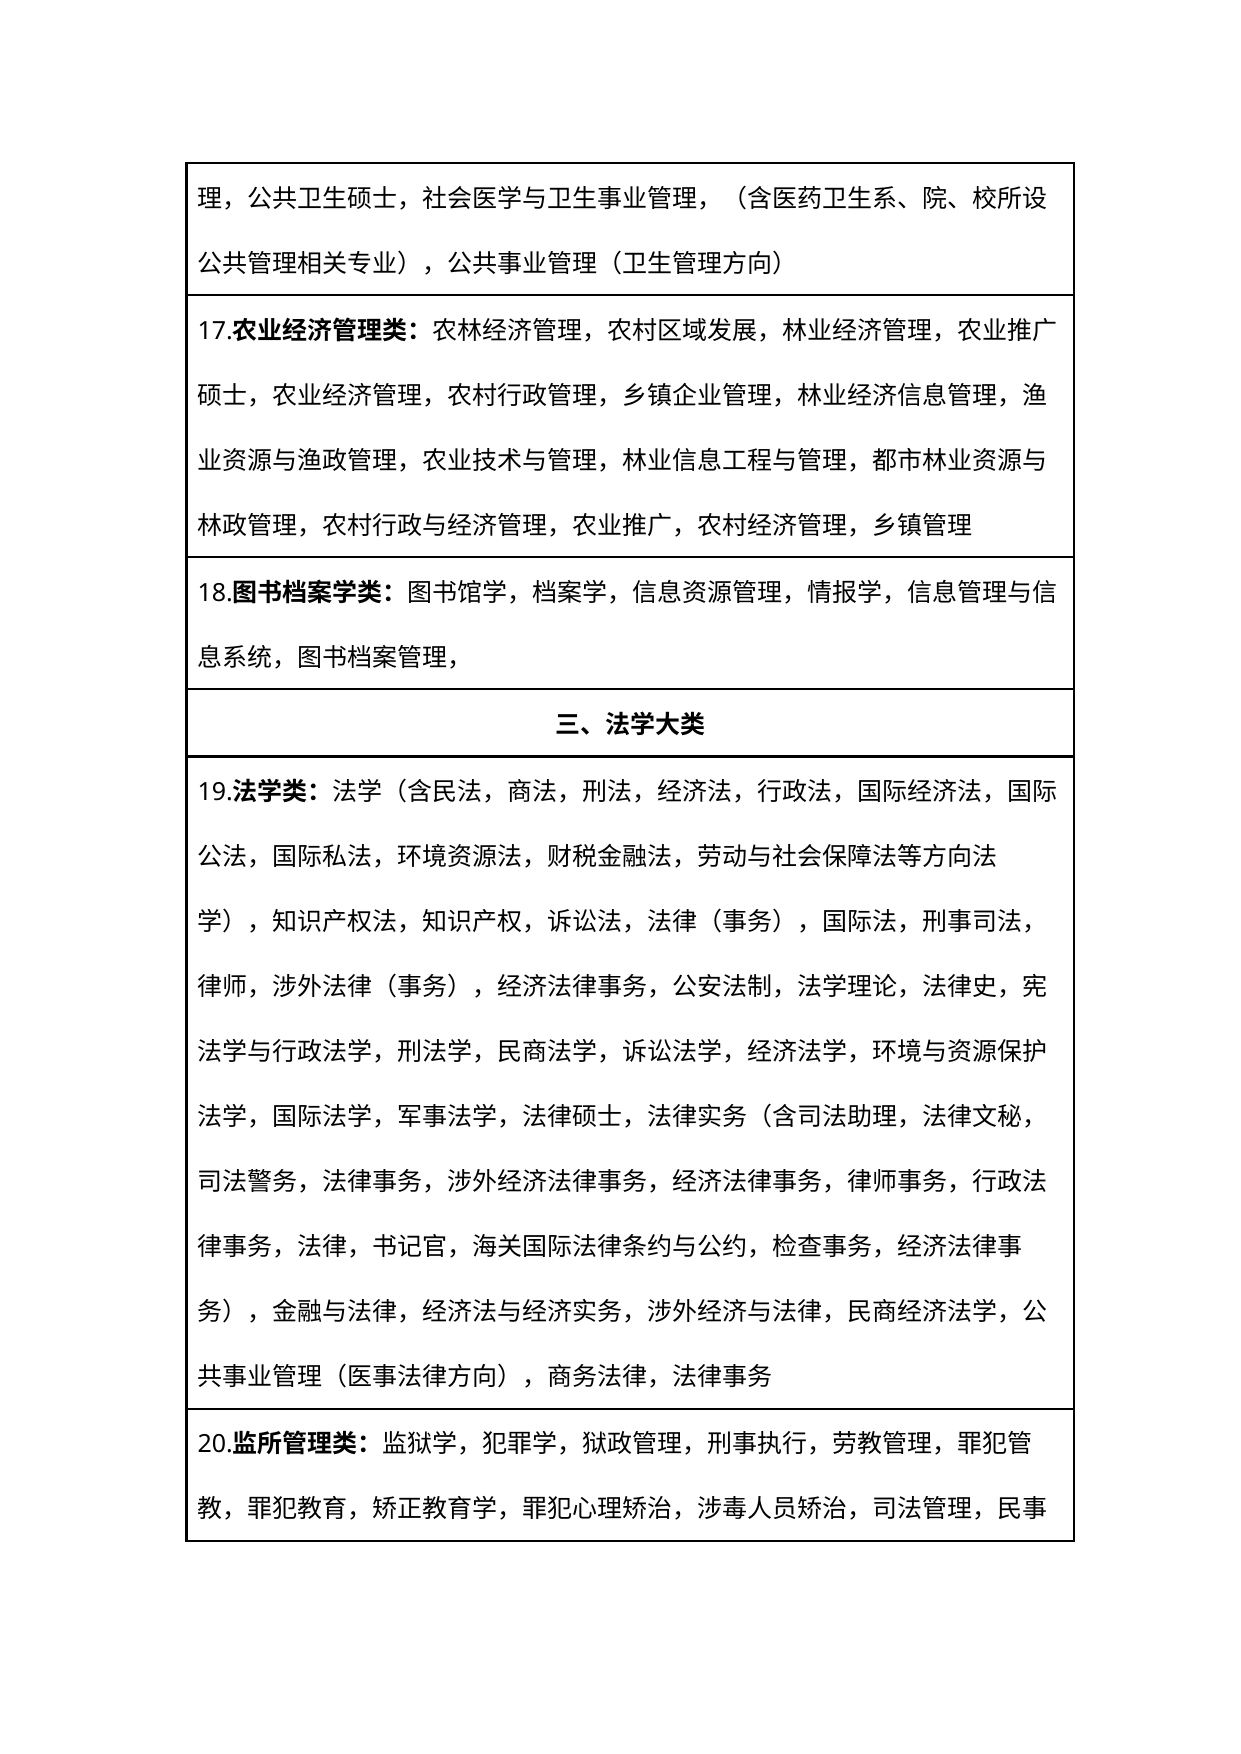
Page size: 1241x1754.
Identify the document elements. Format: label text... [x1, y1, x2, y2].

table_cell 18.图书档案学类：图书馆学，档案学，信息资源管理，情报学，信息管理与信息系统，图书档案管理， [188, 558, 1073, 688]
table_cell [188, 1410, 1073, 1539]
table_cell 三、法学大类 [188, 690, 1073, 755]
table_cell 17.农业经济管理类：农林经济管理，农村区域发展，林业经济管理，农业推广硕士，农业经济管理，农村行政管理，乡镇企业管理，林业经济信息管理，渔业资源与渔政管理，农业技术与管理，林业信息工程与管理，都市林业资源与林政管理，农村行政与经济管理，农业推广，农村经济管理，乡镇管理 [188, 296, 1073, 556]
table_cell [188, 164, 1073, 294]
table_cell 19.法学类：法学（含民法，商法，刑法，经济法，行政法，国际经济法，国际公法，国际私法，环境资源法，财税金融法，劳动与社会保障法等方向法学），知识产权法，知识产权，诉讼法，法律（事务），国际法，刑事司法，律师，涉外法律（事务），经济法律事务，公安法制，法学理论，法律史，宪法学与行政法学，刑法学，民商法学，诉讼法学，经济法学，环境与资源保护法学，国际法学，军事法学，法律硕士，法律实务（含司法助理，法律文秘，司法警务，法律事务，涉外经济法律事务，经济法律事务，律师事务，行政法律事务，法律，书记官，海关国际法律条约与公约，检查事务，经济法律事务），金融与法律，经济法与经济实务，涉外经济与法律，民商经济法学，公共事业管理（医事法律方向），商务法律，法律事务 [188, 758, 1073, 1407]
